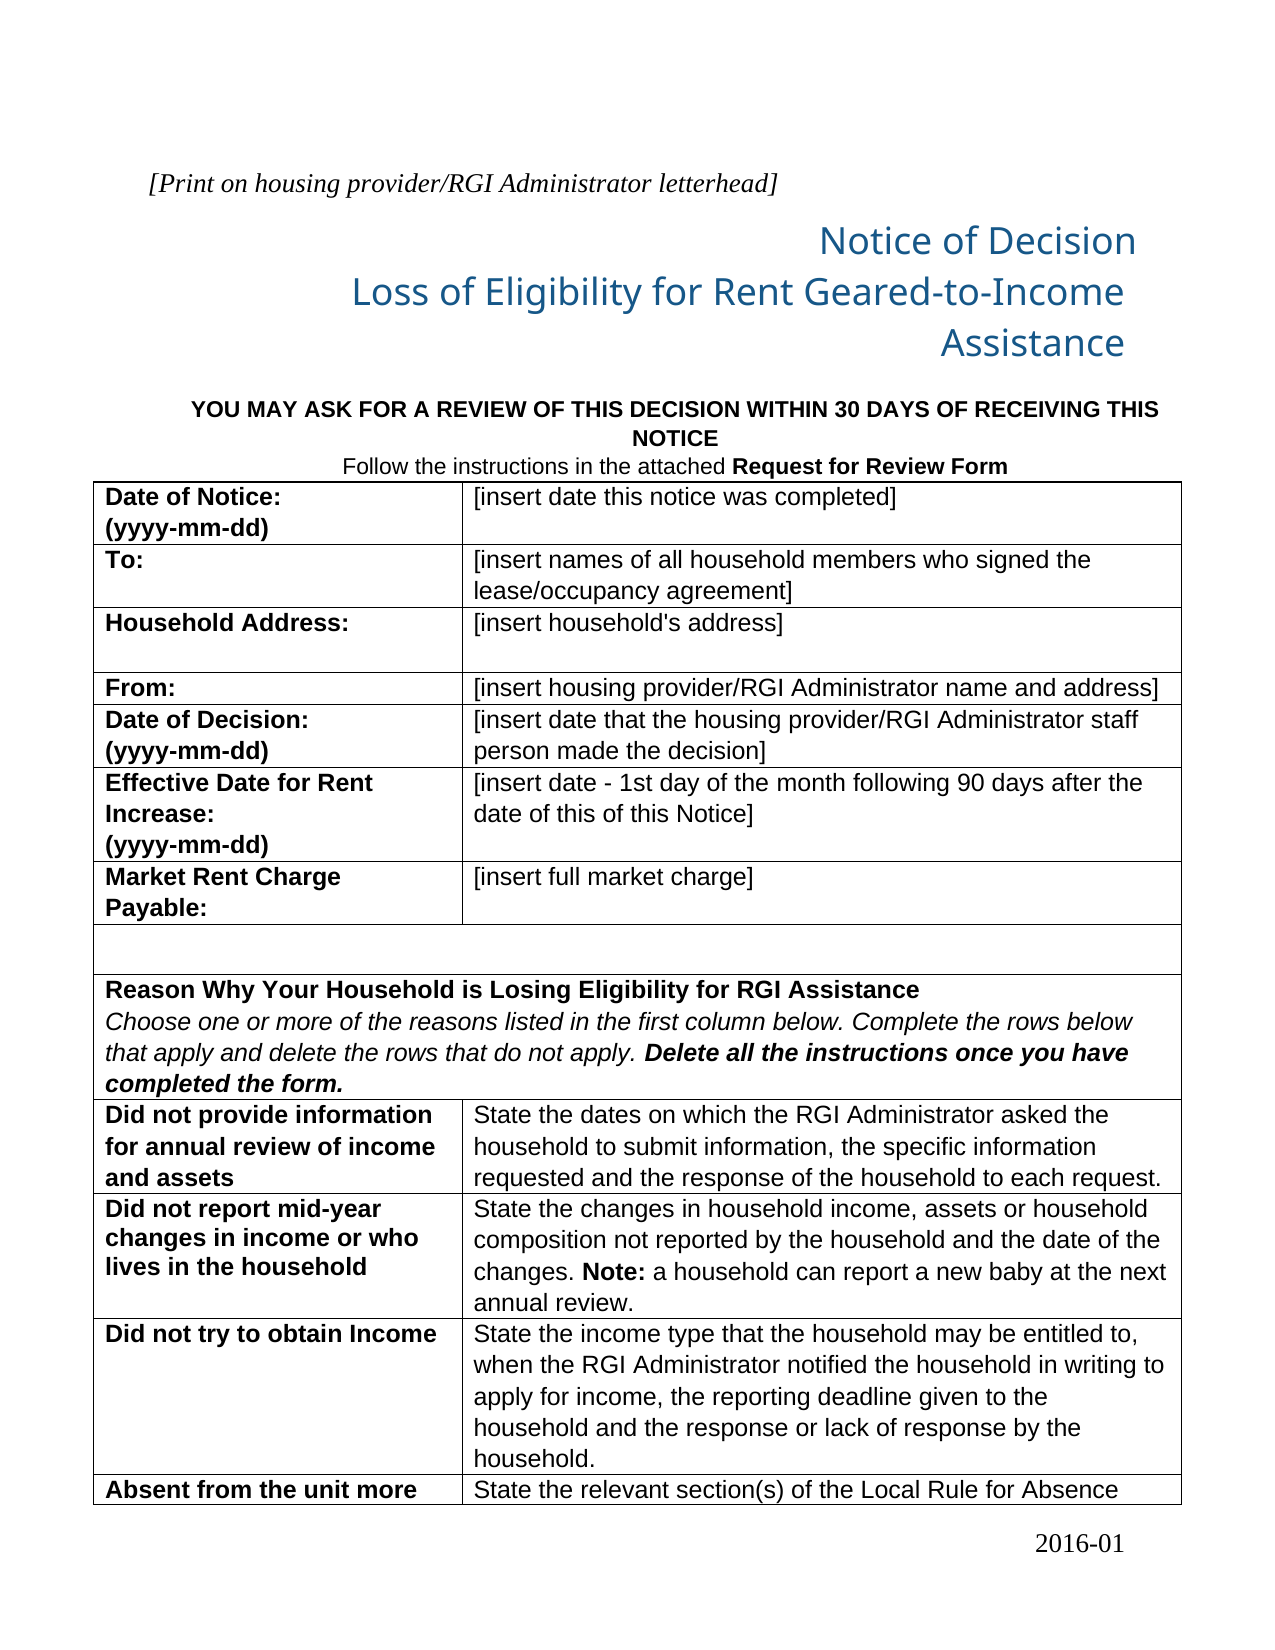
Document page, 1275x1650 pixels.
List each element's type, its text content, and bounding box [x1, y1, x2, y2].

table_cell State the changes in household income, assets or household composition not reported by the household and the date of the changes. Note: a household can report a new baby at the next annual review. [463, 1194, 1181, 1318]
text YOU MAY ASK FOR A REVIEW OF THIS DECISION WITHIN 30 DAYS OF RECEIVING THIS NOTICE [150, 396, 1200, 451]
table_cell [94, 925, 1181, 974]
table_cell [insert date that the housing provider/RGI Administrator staff person made the decision] [463, 705, 1181, 767]
text [Print on housing provider/RGI Administrator letterhead] [141, 167, 1137, 198]
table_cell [94, 1475, 462, 1504]
table_cell [insert date - 1st day of the month following 90 days after the date of this of this Notice] [463, 768, 1181, 861]
table_cell Market Rent Charge Payable: [94, 862, 462, 924]
table_header Date of Notice: (yyyy-mm-dd) [94, 483, 462, 544]
text Follow the instructions in the attached Request for Review Form [150, 453, 1200, 479]
table_cell Did not provide information for annual review of income and assets [94, 1100, 462, 1193]
table_cell [insert full market charge] [463, 862, 1181, 924]
table_cell Date of Decision: (yyyy-mm-dd) [94, 705, 462, 767]
text Notice of Decision [141, 214, 1137, 266]
table_header [insert date this notice was completed] [463, 483, 1181, 544]
table_cell Household Address: [94, 608, 462, 672]
table_cell State the income type that the household may be entitled to, when the RGI Administrator notified the household in writing to apply for income, the reporting deadline given to the household and the response or lack of response by the household. [463, 1319, 1181, 1474]
text Loss of Eligibility for Rent Geared-to-Income Assistance [249, 266, 1125, 368]
table_cell Effective Date for Rent Increase: (yyyy-mm-dd) [94, 768, 462, 861]
table_cell [insert household's address] [463, 608, 1181, 672]
table_cell State the dates on which the RGI Administrator asked the household to submit information, the specific information requested and the response of the household to each request. [463, 1100, 1181, 1193]
table_cell [insert names of all household members who signed the lease/occupancy agreement] [463, 545, 1181, 607]
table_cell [463, 1475, 1181, 1504]
table_cell To: [94, 545, 462, 607]
table_cell From: [94, 673, 462, 704]
table_cell Did not try to obtain Income [94, 1319, 462, 1474]
table_cell Reason Why Your Household is Losing Eligibility for RGI Assistance Choose one or more of the reasons listed in the first column below. Complete the rows below that apply and delete the rows that do not apply. Delete all the instructions once you have completed the form. [94, 975, 1181, 1099]
table_cell [insert housing provider/RGI Administrator name and address] [463, 673, 1181, 704]
table_cell Did not report mid-year changes in income or who lives in the household [94, 1194, 462, 1318]
